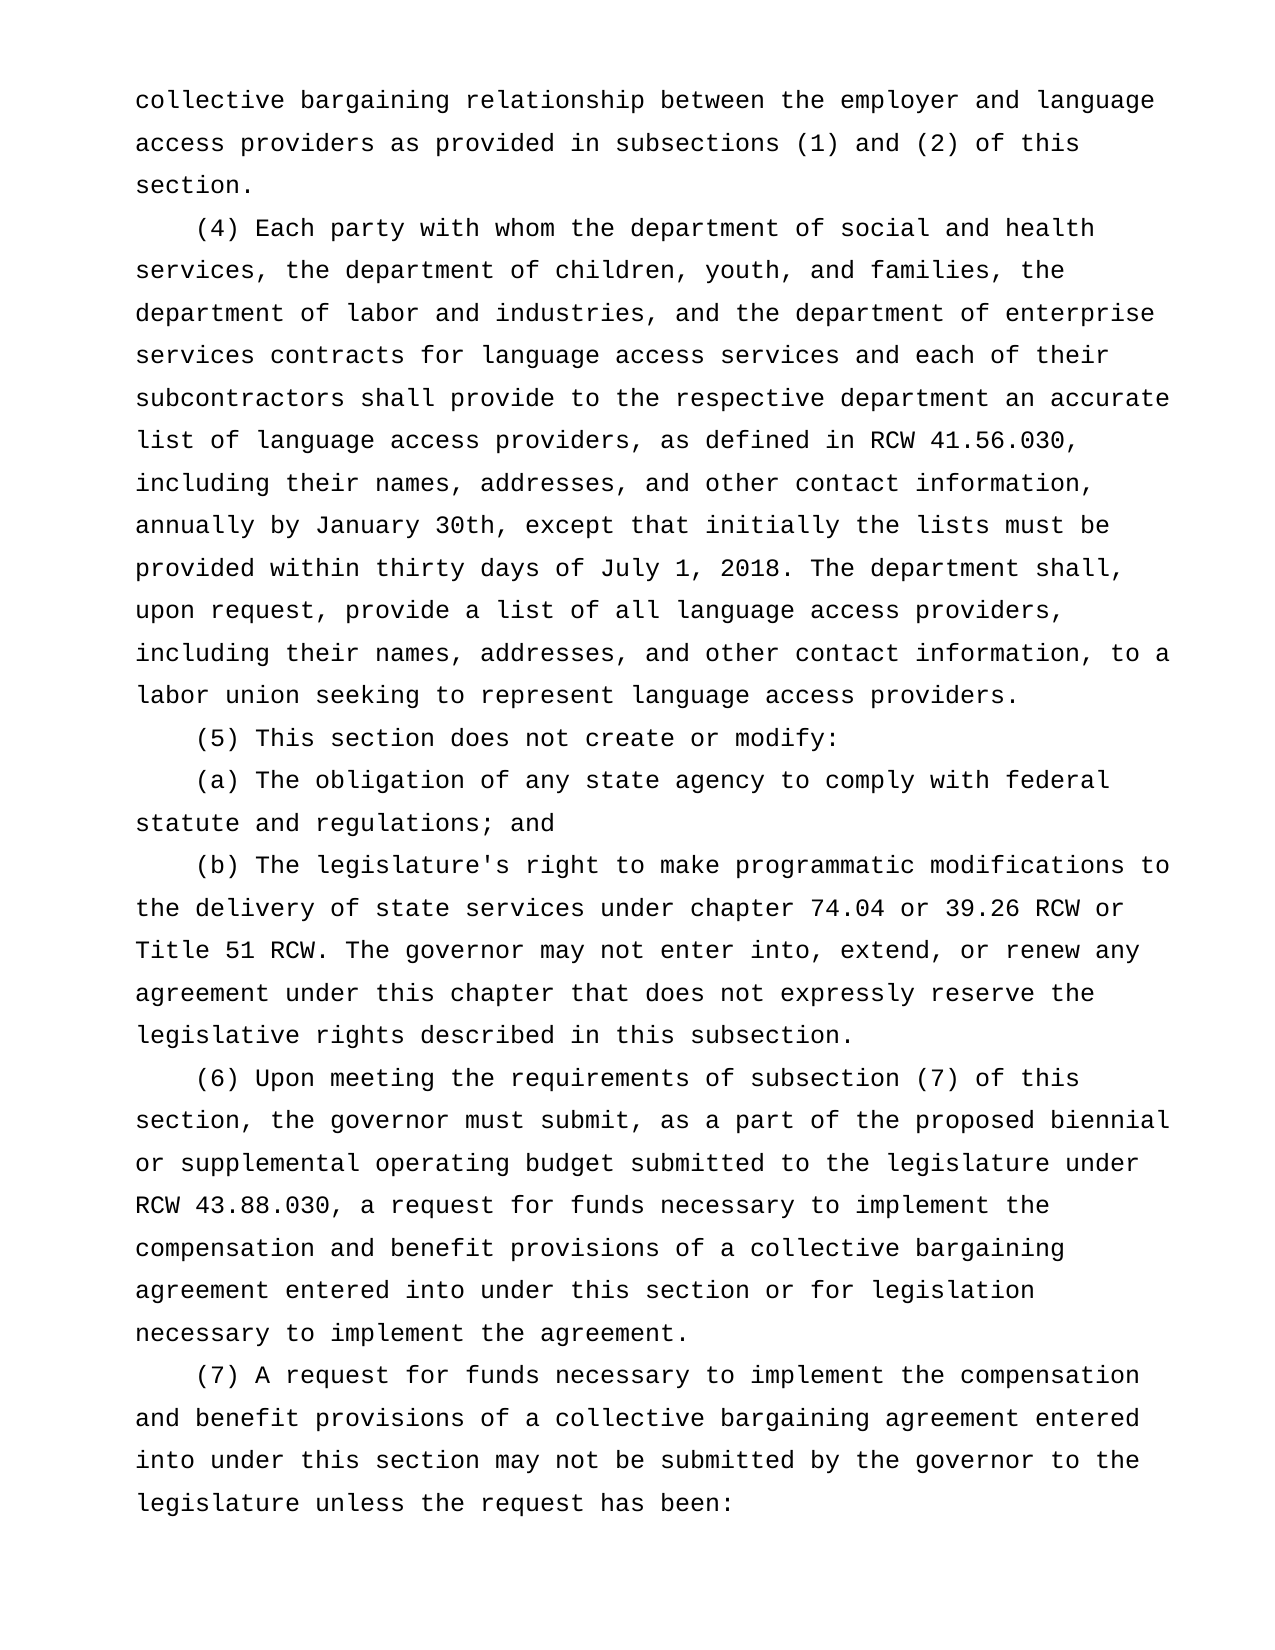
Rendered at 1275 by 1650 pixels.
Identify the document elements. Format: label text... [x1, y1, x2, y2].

text (5) This section does not create or modify: [135, 712, 1170, 755]
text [135, 75, 1170, 202]
text (4) Each party with whom the department of social and health services, the department of children, youth, and families, the department of labor and industries, and the department of enterprise services contracts for language access services and each of their subcontractors shall provide to the respective department an accurate list of language access providers, as defined in RCW 41.56.030, including their names, addresses, and other contact information, annually by January 30th, except that initially the lists must be provided within thirty days of July 1, 2018. The department shall, upon request, provide a list of all language access providers, including their names, addresses, and other contact information, to a labor union seeking to represent language access providers. [135, 202, 1170, 712]
text (7) A request for funds necessary to implement the compensation and benefit provisions of a collective bargaining agreement entered into under this section may not be submitted by the governor to the legislature unless the request has been: [135, 1350, 1170, 1520]
text (6) Upon meeting the requirements of subsection (7) of this section, the governor must submit, as a part of the proposed biennial or supplemental operating budget submitted to the legislature under RCW 43.88.030, a request for funds necessary to implement the compensation and benefit provisions of a collective bargaining agreement entered into under this section or for legislation necessary to implement the agreement. [135, 1052, 1170, 1350]
text (a) The obligation of any state agency to comply with federal statute and regulations; and [135, 755, 1170, 840]
text (b) The legislature's right to make programmatic modifications to the delivery of state services under chapter 74.04 or 39.26 RCW or Title 51 RCW. The governor may not enter into, extend, or renew any agreement under this chapter that does not expressly reserve the legislative rights described in this subsection. [135, 840, 1170, 1052]
